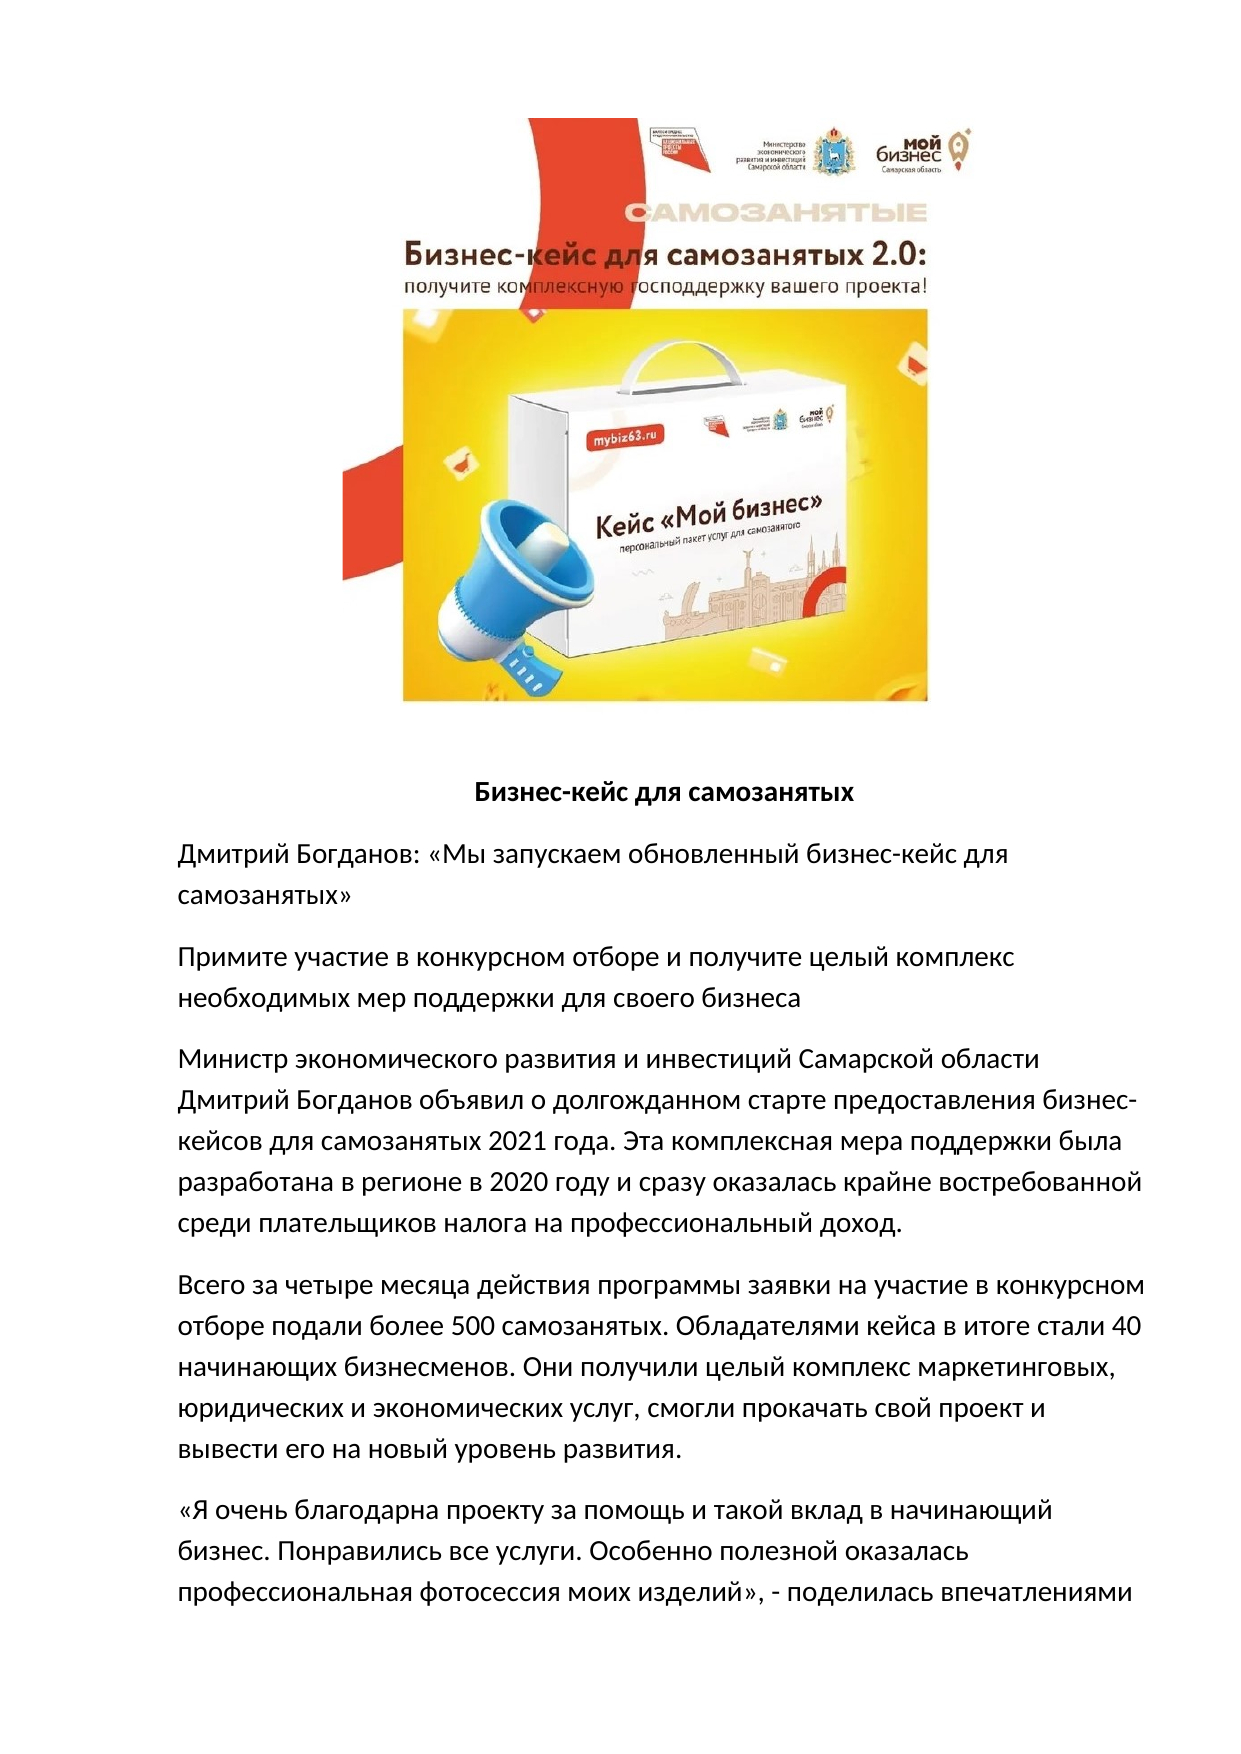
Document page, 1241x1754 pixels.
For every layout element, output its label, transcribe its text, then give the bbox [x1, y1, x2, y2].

text Примите участие в конкурсном отборе и получите целый комплекс необходимых мер поддержки для своего бизнеса [177, 938, 1152, 1014]
text Дмитрий Богданов: «Мы запускаем обновленный бизнес-кейс для самозанятых» [177, 835, 1152, 912]
text Министр экономического развития и инвестиций Самарской области Дмитрий Богданов объявил о долгожданном старте предоставления бизнес-кейсов для самозанятых 2021 года. Эта комплексная мера поддержки была разработана в регионе в 2020 году и сразу оказалась крайне востребованной среди плательщиков налога на профессиональный доход. [177, 1040, 1152, 1240]
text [177, 1491, 1152, 1609]
text Всего за четыре месяца действия программы заявки на участие в конкурсном отборе подали более 500 самозанятых. Обладателями кейса в итоге стали 40 начинающих бизнесменов. Они получили целый комплекс маркетинговых, юридических и экономических услуг, смогли прокачать свой проект и вывести его на новый уровень развития. [177, 1266, 1152, 1465]
text Бизнес-кейс для самозанятых [177, 773, 1152, 809]
picture [342, 118, 987, 749]
